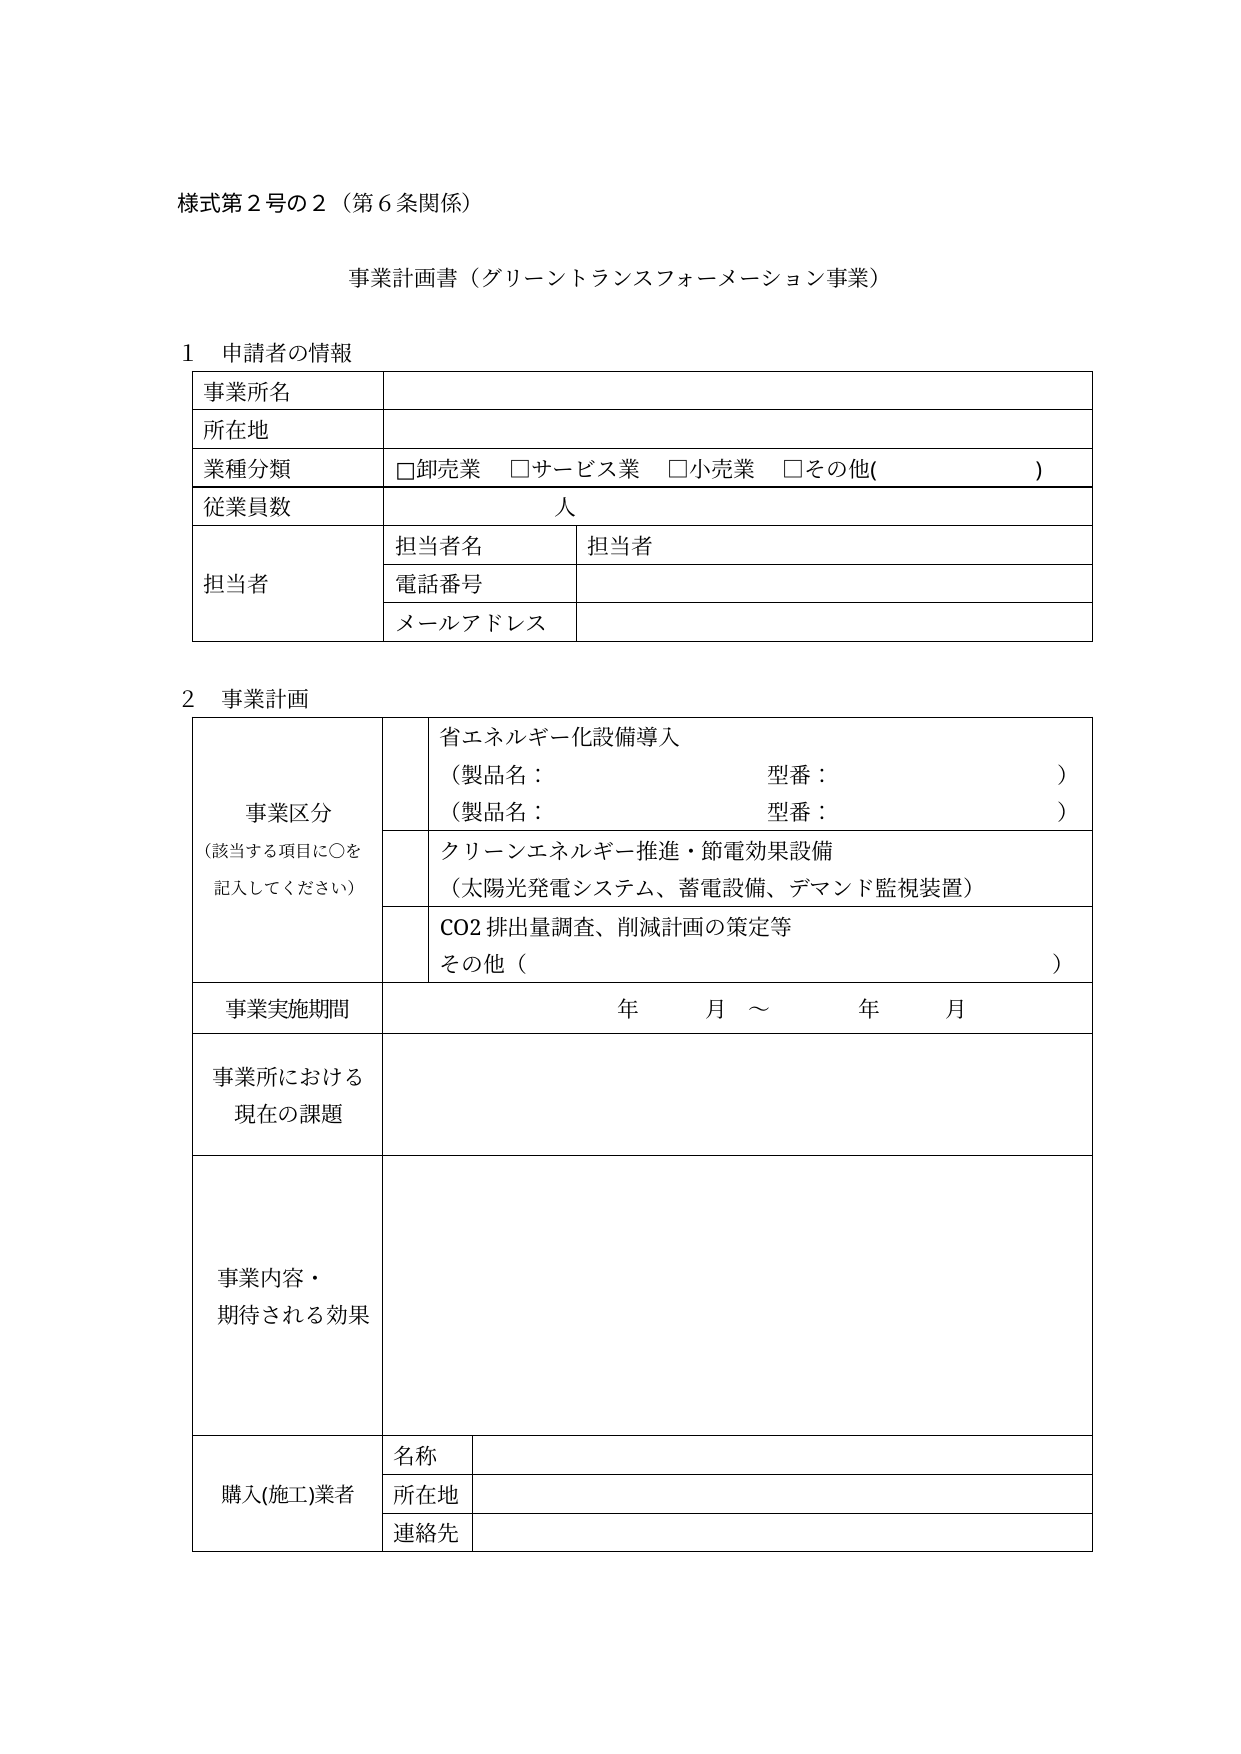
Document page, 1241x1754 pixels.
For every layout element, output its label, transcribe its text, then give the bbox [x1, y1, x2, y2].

table_cell 人 [384, 488, 1092, 525]
text 事業計画書（グリーントランスフォーメーション事業） [177, 258, 1063, 296]
table_cell 年 月 ～ 年 月 [383, 983, 1092, 1033]
table_cell 事業実施期間 [193, 983, 382, 1033]
table_header [383, 718, 428, 830]
table_cell [383, 1156, 1092, 1435]
text ２ 事業計画 [177, 679, 1063, 717]
table_cell [383, 1034, 1092, 1155]
table_header [384, 372, 1092, 409]
table_cell 担当者 [193, 526, 383, 641]
table_cell 事業内容・ 期待される効果 [193, 1156, 382, 1435]
table_cell 所在地 [193, 410, 383, 448]
table_header 事業所名 [193, 372, 383, 409]
table_cell 従業員数 [193, 488, 383, 525]
table_cell 購入(施工)業者 [193, 1436, 382, 1551]
table_header 事業区分 （該当する項目に〇を 記入してください） [193, 718, 382, 982]
table_cell メールアドレス [384, 603, 576, 641]
table_cell [577, 565, 1092, 602]
table_cell 電話番号 [384, 565, 576, 602]
table_cell CO2排出量調査、削減計画の策定等 その他（ ） [429, 907, 1092, 982]
table_cell 業種分類 [193, 449, 383, 486]
table_cell □卸売業 □サービス業 □小売業 □その他( ) [384, 449, 1092, 486]
table_cell [383, 831, 428, 906]
table_cell 事業所における 現在の課題 [193, 1034, 382, 1155]
table_cell [473, 1436, 1092, 1474]
table_cell [384, 410, 1092, 448]
table_cell [473, 1514, 1092, 1551]
table_cell 担当者 [577, 526, 1092, 563]
table_cell [577, 603, 1092, 641]
text １ 申請者の情報 [177, 333, 1063, 371]
text 様式第２号の２（第６条関係） [177, 183, 1063, 221]
table_cell 連絡先 [383, 1514, 472, 1551]
table_cell [383, 907, 428, 982]
table_cell [473, 1475, 1092, 1512]
table_header 省エネルギー化設備導入 （製品名： 型番： ） （製品名： 型番： ） [429, 718, 1092, 830]
table_cell 担当者名 [384, 526, 576, 563]
table_cell 名称 [383, 1436, 472, 1474]
table_cell クリーンエネルギー推進・節電効果設備 （太陽光発電システム、蓄電設備、デマンド監視装置） [429, 831, 1092, 906]
table_cell 所在地 [383, 1475, 472, 1512]
